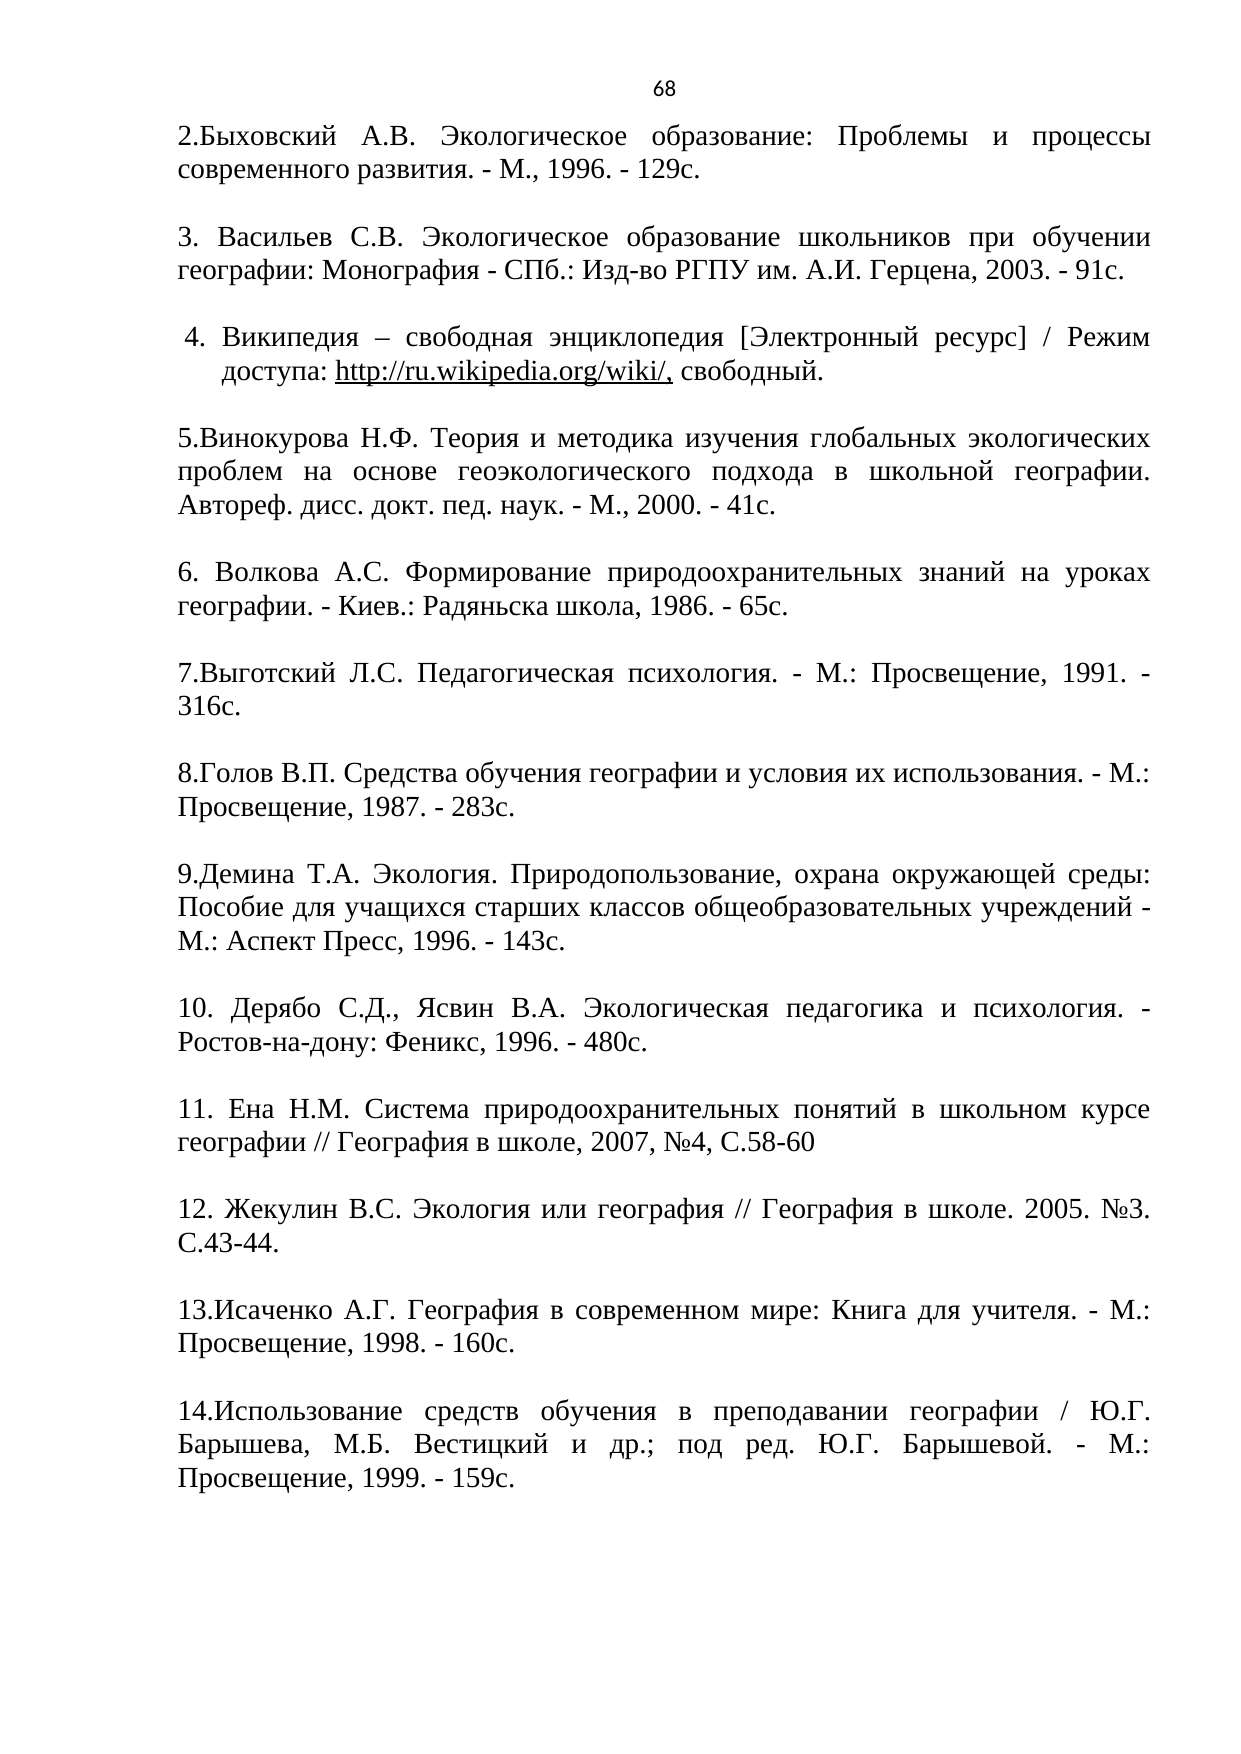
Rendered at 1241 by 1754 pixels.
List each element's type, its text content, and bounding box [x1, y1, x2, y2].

text 13.Исаченко А.Г. География в современном мире: Книга для учителя. - М.: Просвещение, 1998. - 160с. [177, 1292, 1152, 1359]
list Википедия – свободная энциклопедия [Электронный ресурс] / Режим доступа: http://ru.wikipedia.org/wiki/, свободный. [184, 319, 1152, 386]
text 10. Дерябо С.Д., Ясвин В.А. Экологическая педагогика и психология. - Ростов-на-дону: Феникс, 1996. - 480с. [177, 990, 1152, 1057]
text 9.Демина Т.А. Экология. Природопользование, охрана окружающей среды: Пособие для учащихся старших классов общеобразовательных учреждений - М.: Аспект Пресс, 1996. - 143с. [177, 856, 1152, 957]
text 3. Васильев С.В. Экологическое образование школьников при обучении географии: Монография - СПб.: Изд-во РГПУ им. А.И. Герцена, 2003. - 91с. [177, 219, 1152, 286]
text 2.Быховский А.В. Экологическое образование: Проблемы и процессы современного развития. - М., 1996. - 129с. [177, 118, 1152, 185]
text 7.Выготский Л.С. Педагогическая психология. - М.: Просвещение, 1991. - 316с. [177, 655, 1152, 722]
text 8.Голов В.П. Средства обучения географии и условия их использования. - М.: Просвещение, 1987. - 283с. [177, 755, 1152, 822]
text 11. Ена Н.М. Система природоохранительных понятий в школьном курсе географии // География в школе, 2007, №4, С.58-60 [177, 1091, 1152, 1158]
text 14.Использование средств обучения в преподавании географии / Ю.Г. Барышева, М.Б. Вестицкий и др.; под ред. Ю.Г. Барышевой. - М.: Просвещение, 1999. - 159с. [177, 1393, 1152, 1493]
text 12. Жекулин В.С. Экология или география // География в школе. 2005. №3. С.43-44. [177, 1191, 1152, 1258]
text 5.Винокурова Н.Ф. Теория и методика изучения глобальных экологических проблем на основе геоэкологического подхода в школьной географии. Автореф. дисс. докт. пед. наук. - М., 2000. - 41с. [177, 420, 1152, 521]
text 6. Волкова А.С. Формирование природоохранительных знаний на уроках географии. - Киев.: Радяньска школа, 1986. - 65с. [177, 554, 1152, 621]
